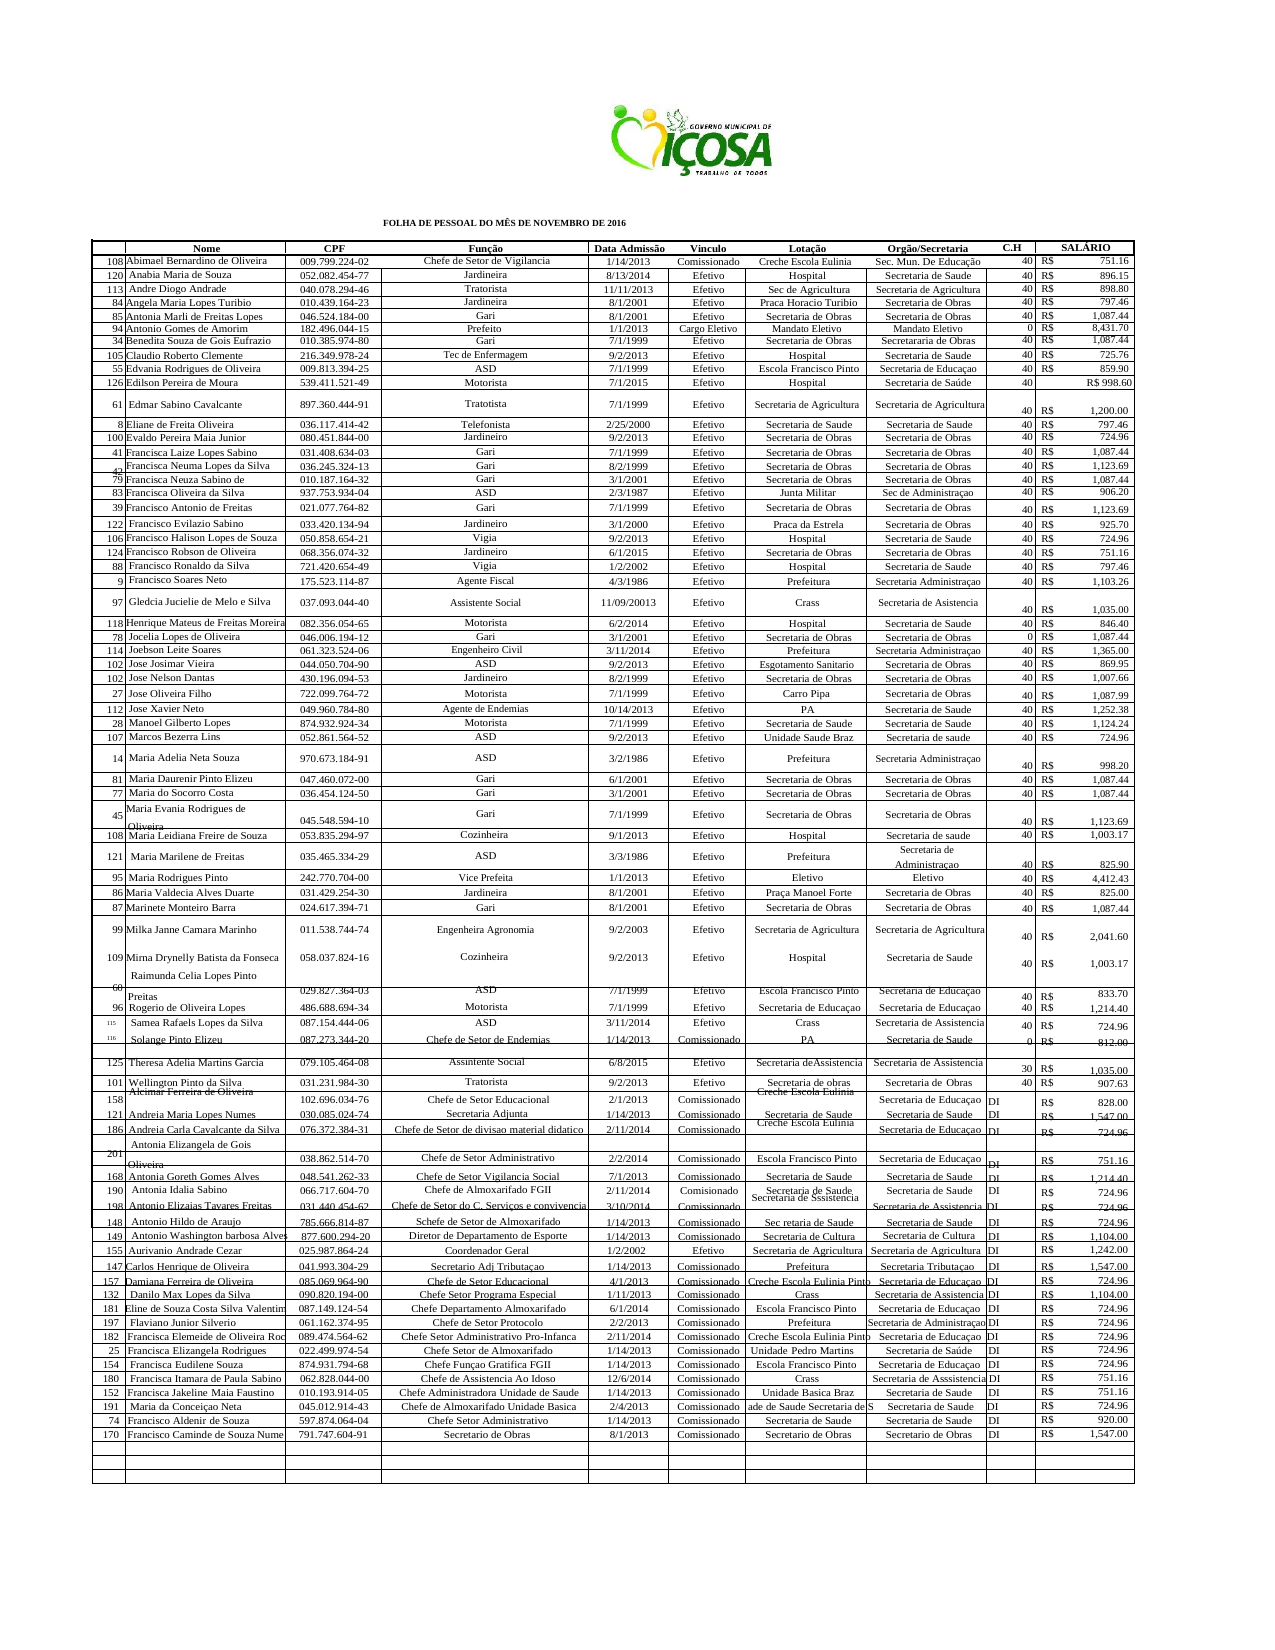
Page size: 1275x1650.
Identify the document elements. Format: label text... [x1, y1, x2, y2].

table_cell 40 [987, 589, 1035, 616]
table_cell Vice Prefeita [381, 870, 588, 885]
table_cell R$ [1035, 500, 1070, 516]
table_cell 430.196.094-53 [285, 671, 381, 684]
table_cell 126 Edilson Pereira de Moura [92, 376, 285, 389]
table_cell 049.960.784-80 [285, 703, 381, 716]
table_cell Secretaria Administraçao [867, 745, 987, 772]
table_cell Secretaria de Obras [745, 500, 867, 516]
table_cell Jardineiro [381, 432, 588, 445]
table_cell 1/1/2013 [589, 870, 668, 885]
table_cell Efetivo [668, 773, 745, 786]
table_cell Secretaria de Agricultura 40 R$ 1,200.00 [867, 390, 1134, 417]
table_cell Carro Pipa [745, 685, 867, 702]
table_cell Efetivo [668, 574, 745, 588]
table_cell 45 Maria Evania Rodrigues de Oliveira 045.548.594-10 [92, 801, 381, 827]
table_cell 046.524.184-00 [285, 309, 381, 322]
text 96 Rogerio de Oliveira Lopes 486.688.694-34 Motorista 7/1/1999 Efetivo Secretaria de Educaçao Secretaria de Educaçao 40 R$ [112, 1000, 1053, 1013]
table_cell 79 Francisca Neuza Sabino de [92, 473, 285, 486]
table_cell 40 [987, 362, 1035, 375]
table_cell Jardineira [381, 269, 588, 282]
table_cell 40 [987, 473, 1035, 486]
table_cell Secretaria de Obras [745, 432, 867, 445]
table_cell 11/11/2013 [589, 283, 668, 296]
table_cell 036.117.414-42 [285, 418, 381, 431]
table_cell 925.70 [1070, 517, 1134, 531]
table_cell R$ [1035, 617, 1070, 630]
table_cell 9/2/2013 [589, 943, 668, 971]
table_cell 40 [987, 532, 1035, 545]
table_cell 40 [987, 617, 1035, 630]
table_cell Secretaria de Obras [745, 671, 867, 684]
table_cell Secretaria de Obras [867, 309, 987, 322]
table_cell Hospital [745, 943, 867, 971]
table_cell [745, 860, 867, 869]
table_cell 1,123.69 [1070, 459, 1134, 472]
table_cell 011.538.744-74 [285, 916, 381, 943]
table_cell 724.96 [1070, 432, 1134, 445]
table_cell Secretaria de Saude 40 R$ 1,003.17 [867, 943, 1134, 971]
table_cell [1035, 376, 1070, 389]
table_cell Efetivo [668, 362, 745, 375]
table_cell [1070, 843, 1134, 860]
table_cell 40 [987, 309, 1035, 322]
table_cell 113 Andre Diogo Andrade [92, 283, 285, 296]
table_cell R$ [1035, 532, 1070, 545]
table_cell ASD [381, 362, 588, 375]
list Samea Rafaels Lopes da Silva 087.154.444-06 ASD 3/11/2014 Efetivo Crass Secretaria de Assistencia 40 R$ [107, 1017, 1053, 1031]
table_cell Efetivo [668, 886, 745, 899]
table_cell Efetivo [668, 500, 745, 516]
table_cell Secretaria de Obras [867, 685, 987, 702]
table_cell 7/1/2015 [589, 376, 668, 389]
table_cell 9/2/2013 [589, 532, 668, 545]
table_cell 106 Francisco Halison Lopes de Souza [92, 532, 285, 545]
table_cell 40 [987, 500, 1035, 516]
table_cell Jardineiro [381, 546, 588, 559]
table_cell Jardineiro [381, 671, 588, 684]
table_cell Jardineira [381, 886, 588, 899]
table_cell 9 Francisco Soares Neto [92, 574, 285, 588]
table_cell 109 Mirna Drynelly Batista da Fonseca [92, 943, 285, 971]
table_cell 1,087.44 [1070, 900, 1134, 915]
table_cell [92, 860, 285, 869]
table_cell 8/2/1999 [589, 671, 668, 684]
table_cell Gari [381, 900, 588, 915]
table_cell 14 Maria Adelia Neta Souza [92, 745, 285, 772]
table_header FOLHA DE PESSOAL DO MÊS DE NOVEMBRO DE 2016 [92, 209, 1134, 240]
table_cell 121 [92, 843, 125, 860]
table_cell 3/1/2000 [589, 517, 668, 531]
table_cell 047.460.072-00 [285, 773, 381, 786]
list Antonio Washington barbosa Alves 877.600.294-20 Diretor de Departamento de Esporte 1/14/2013 Comissionado Secretaria de Cultura Secretaria de Cultura DI [107, 1230, 1000, 1243]
table_cell Vigia [381, 532, 588, 545]
table_cell 3/1/2001 [589, 473, 668, 486]
table_cell R$ [1035, 546, 1070, 559]
table_cell 998.20 [1070, 745, 1134, 772]
table_cell Gari [381, 309, 588, 322]
table_cell 40 [987, 745, 1035, 772]
table_cell 021.077.764-82 [285, 500, 381, 516]
table_cell 8/1/2001 [589, 886, 668, 899]
table_cell R$ [1035, 269, 1070, 282]
table_cell Agente Fiscal [381, 574, 588, 588]
table_cell 1,087.44 [1070, 473, 1134, 486]
table_cell Assistente Social [381, 589, 588, 616]
table_cell 859.90 [1070, 362, 1134, 375]
table_cell Sec de Agricultura [745, 283, 867, 296]
table_cell Maria Marilene de Freitas [125, 843, 285, 860]
table_cell 97 Gledcia Jucielie de Melo e Silva [92, 589, 285, 616]
table_cell 40 [987, 283, 1035, 296]
table_cell Efetivo [668, 843, 745, 860]
table_cell Secretaria de Obras [867, 900, 987, 915]
table_cell 242.770.704-00 [285, 870, 381, 885]
table_cell Motorista [381, 376, 588, 389]
table_cell 797.46 [1070, 560, 1134, 573]
table_cell Efetivo [668, 473, 745, 486]
table_cell [92, 242, 125, 254]
table_cell 175.523.114-87 [285, 574, 381, 588]
table_cell 9/2/2013 [589, 432, 668, 445]
table_cell Hospital [745, 269, 867, 282]
table_cell 40 [987, 560, 1035, 573]
table_cell Gari [381, 773, 588, 786]
table_cell 87 Marinete Monteiro Barra [92, 900, 285, 915]
text 186 Andreia Carla Cavalcante da Silva 076.372.384-31 Chefe de Setor de divisao material didatico 2/11/2014 Comissionado Creche Escola Eulinia Secretaria de Educaçao DI [107, 1121, 1000, 1138]
table_cell Secretaria Administraçao [867, 574, 987, 588]
table_cell R$ [1035, 432, 1070, 445]
table_cell 10/14/2013 [589, 703, 668, 716]
table_cell Secretaria de Obras [745, 473, 867, 486]
table_cell Secretaria de Saude [867, 703, 987, 716]
table_cell [381, 860, 588, 869]
table_cell Secretaria de Obras [867, 459, 987, 472]
table_cell 40 [987, 459, 1035, 472]
table_cell 40 [987, 671, 1035, 684]
table_cell Secretaria de Saude [867, 617, 987, 630]
table_cell R$ [1035, 473, 1070, 486]
text Oliveira 038.862.514-70 Chefe de Setor Administrativo 2/2/2014 Comissionado Escola Francisco Pinto Secretaria de Educaçao DI [128, 1150, 1000, 1166]
table_cell Prefeitura [745, 745, 867, 772]
table_cell Efetivo [668, 560, 745, 573]
table_cell Engenheira Agronomia [381, 916, 588, 943]
table_cell 4/3/1986 [589, 574, 668, 588]
table_cell Secretaria de Obras [745, 773, 867, 786]
table_cell Secretaria de Agricultura [745, 390, 867, 417]
table_cell 40 [987, 546, 1035, 559]
table_cell 8/13/2014 [589, 269, 668, 282]
table_cell R$ [1035, 870, 1070, 885]
table_cell Secretaria de Obras [867, 432, 987, 445]
table_cell 1,087.44 [1070, 773, 1134, 786]
table_cell 970.673.184-91 [285, 745, 381, 772]
table_cell Gari [381, 500, 588, 516]
table_cell R$ [1035, 560, 1070, 573]
table_cell 8 Eliane de Freita Oliveira [92, 418, 285, 431]
table_cell [668, 860, 745, 869]
table_cell Secretaria de Obras [745, 900, 867, 915]
table_cell [1035, 843, 1070, 860]
table_cell 3/3/1986 [589, 843, 668, 860]
table_cell 2/25/2000 [589, 418, 668, 431]
table_cell 102 Jose Nelson Dantas [92, 671, 285, 684]
table_cell Prefeitura [745, 574, 867, 588]
table_cell 40 [987, 269, 1035, 282]
table_cell Efetivo [668, 617, 745, 630]
table_cell 7/1/1999 [589, 801, 668, 827]
table_cell Efetivo [668, 459, 745, 472]
table_cell Efetivo [668, 916, 745, 943]
table_cell Efetivo [668, 432, 745, 445]
table_cell 052.082.454-77 [285, 269, 381, 282]
table_cell R$ [1035, 517, 1070, 531]
table_cell 1,123.69 [1070, 500, 1134, 516]
table_cell Crass [745, 589, 867, 616]
table_cell 010.187.164-32 [285, 473, 381, 486]
table_cell 897.360.444-91 [285, 390, 381, 417]
table_cell 86 Maria Valdecia Alves Duarte [92, 886, 285, 899]
table_cell 40 [987, 900, 1035, 915]
table_cell 724.96 [1070, 532, 1134, 545]
table_cell Secretaria de Obras [745, 309, 867, 322]
table_cell 40 [987, 517, 1035, 531]
table_cell Efetivo [668, 546, 745, 559]
table_cell R$ [1035, 283, 1070, 296]
table_cell 721.420.654-49 [285, 560, 381, 573]
table_cell Secretaria de Obras [867, 773, 987, 786]
table_cell Eletivo [745, 870, 867, 885]
table_cell Secretaria de Saúde [867, 376, 987, 389]
table_cell 846.40 [1070, 617, 1134, 630]
table_cell Tratorista [381, 283, 588, 296]
table_cell 050.858.654-21 [285, 532, 381, 545]
table_cell 81 Maria Daurenir Pinto Elizeu [92, 773, 285, 786]
table_cell Efetivo [668, 376, 745, 389]
table_cell 058.037.824-16 [285, 943, 381, 971]
table_cell 61 Edmar Sabino Cavalcante [92, 390, 285, 417]
table_cell 1/2/2002 [589, 560, 668, 573]
table_cell Secretaria de Obras [745, 801, 867, 827]
table_cell Motorista [381, 617, 588, 630]
table_cell R$ [1035, 703, 1070, 716]
text 158 Alcimar Ferreira de Oliveira 102.696.034-76 Chefe de Setor Educacional 2/1/2013 Comissionado Creche Escola Eulinia Secretaria de Educaçao DI [107, 1090, 1000, 1109]
table_cell R$ [1035, 362, 1070, 375]
table_cell 118 Henrique Mateus de Freitas Moreira [92, 617, 285, 630]
table_cell Efetivo [668, 703, 745, 716]
table_cell 55 Edvania Rodrigues de Oliveira [92, 362, 285, 375]
table_cell Efetivo [668, 685, 745, 702]
table_cell R$ [1035, 685, 1070, 702]
list Antonio Hildo de Araujo 785.666.814-87 Schefe de Setor de Almoxarifado 1/14/2013 Comissionado Sec retaria de Saude Secretaria de Saude DI [107, 1216, 1000, 1229]
table_cell Efetivo [668, 532, 745, 545]
table_cell Secretaria de Saude [867, 532, 987, 545]
table_cell 1,007.66 [1070, 671, 1134, 684]
table_cell 6/1/2001 [589, 773, 668, 786]
table_cell 037.093.044-40 [285, 589, 381, 616]
table_cell 8/1/2001 [589, 900, 668, 915]
table_cell 7/1/1999 [589, 362, 668, 375]
table_cell Efetivo [668, 801, 745, 827]
table_cell Secretaria de Agricultura [867, 283, 987, 296]
table_cell Secretaria de Saude 40 R$ 797.46 [867, 418, 1134, 431]
table_cell 40 [987, 685, 1035, 702]
table_cell Secretaria de Saude [745, 418, 867, 431]
table_cell Secretaria de Obras [867, 500, 987, 516]
text Preitas 029.827.364-03 ASD 7/1/1999 Efetivo Escola Francisco Pinto Secretaria de Educaçao 40 R$ [128, 982, 1053, 998]
table_cell R$ [1035, 886, 1070, 899]
table_cell Hospital [745, 560, 867, 573]
table_cell 124 Francisco Robson de Oliveira [92, 546, 285, 559]
table_cell Secretaria de Asistencia [867, 589, 987, 616]
table_cell 1,087.44 [1070, 309, 1134, 322]
table_cell 035.465.334-29 [285, 843, 381, 860]
table_cell 8/1/2001 [589, 309, 668, 322]
table_cell 95 Maria Rodrigues Pinto [92, 870, 285, 885]
table_cell R$ 998.60 [1070, 376, 1134, 389]
table_cell 6/2/2014 [589, 617, 668, 630]
table_cell R$ [1035, 671, 1070, 684]
table_cell Secretaria de Obras [867, 473, 987, 486]
table_cell Gari [381, 801, 588, 827]
table_cell 3/2/1986 [589, 745, 668, 772]
table_cell 40 [987, 432, 1035, 445]
picture [381, 32, 964, 209]
text 1,035.00 [1089, 1064, 1146, 1077]
table_cell 40 [987, 376, 1035, 389]
table_cell ASD [381, 843, 588, 860]
table_cell 722.099.764-72 [285, 685, 381, 702]
table_cell Efetivo [668, 390, 745, 417]
table_cell 40 [987, 703, 1035, 716]
table_cell Efetivo [668, 943, 745, 971]
table_cell 1,087.99 [1070, 685, 1134, 702]
table_cell 7/1/1999 [589, 500, 668, 516]
table_cell 120 Anabia Maria de Souza [92, 269, 285, 282]
table_cell 024.617.394-71 [285, 900, 381, 915]
table_cell Efetivo [668, 309, 745, 322]
table_cell 40 R$ 1,123.69 [987, 801, 1134, 827]
table_cell 122 Francisco Evilazio Sabino [92, 517, 285, 531]
table_cell 27 Jose Oliveira Filho [92, 685, 285, 702]
table_cell 040.078.294-46 [285, 283, 381, 296]
table_cell 42 Francisca Neuma Lopes da Silva [92, 459, 285, 472]
table_cell 8/2/1999 [589, 459, 668, 472]
text 125 Theresa Adelia Martins Garcia 079.105.464-08 Assintente Social 6/8/2015 Efetivo Secretaria deAssistencia Secretaria de Assistencia 30 R$ [107, 1055, 1053, 1074]
table_cell Secretaria de Saude [867, 560, 987, 573]
table_cell Agente de Endemias [381, 703, 588, 716]
table_cell 9/2/2003 [589, 916, 668, 943]
table_cell Escola Francisco Pinto [745, 362, 867, 375]
table_cell Efetivo [668, 269, 745, 282]
table_cell Hospital [745, 617, 867, 630]
table_cell 036.245.324-13 [285, 459, 381, 472]
table_cell R$ [1035, 309, 1070, 322]
table_cell 825.00 [1070, 886, 1134, 899]
table_cell R$ [1035, 589, 1070, 616]
table_cell 539.411.521-49 [285, 376, 381, 389]
table_cell 39 Francisco Antonio de Freitas [92, 500, 285, 516]
table_cell Efetivo [668, 418, 745, 431]
table_cell Efetivo [668, 517, 745, 531]
table_cell 40 [987, 886, 1035, 899]
table_cell [987, 843, 1035, 860]
table_cell 080.451.844-00 [285, 432, 381, 445]
table_cell Secretaria de Obras [867, 671, 987, 684]
table_cell R$ [1035, 459, 1070, 472]
table_cell Gari [381, 459, 588, 472]
table_cell Prefeitura [745, 843, 867, 860]
table_cell 100 Evaldo Pereira Maia Junior [92, 432, 285, 445]
table_cell Secretaria de Obras [745, 459, 867, 472]
table_cell 112 Jose Xavier Neto [92, 703, 285, 716]
table_cell R$ [1035, 745, 1070, 772]
table_cell Secretaria de Agricultura 40 R$ 2,041.60 [867, 916, 1134, 943]
table_cell Jardineiro [381, 517, 588, 531]
table_cell 082.356.054-65 [285, 617, 381, 630]
table_cell 7/1/1999 [589, 390, 668, 417]
text 155 Aurivanio Andrade Cezar 025.987.864-24 Coordenador Geral 1/2/2002 Efetivo Secretaria de Agricultura Secretaria de Agricultura DI 147 Carlos Henrique de Oliveira 041.993.304-29 Secretario Adj Tributaçao 1/14/2013 Comissionado Prefeitura Secretaria Tributaçao DI [106, 1245, 1000, 1273]
table_cell 7/1/1999 [589, 685, 668, 702]
table_cell Gari [381, 473, 588, 486]
table_cell PA [745, 703, 867, 716]
table_cell 85 Antonia Marli de Freitas Lopes [92, 309, 285, 322]
table_cell 033.420.134-94 [285, 517, 381, 531]
table_cell Efetivo [668, 671, 745, 684]
table_cell 1,252.38 [1070, 703, 1134, 716]
table_cell Secretaria de Obras [867, 517, 987, 531]
table_cell Secretaria de Obras [867, 886, 987, 899]
table_cell Secretaria de Saude [867, 269, 987, 282]
table_cell Efetivo [668, 870, 745, 885]
table_cell 40 [987, 870, 1035, 885]
table_cell 1,103.26 [1070, 574, 1134, 588]
table_cell Efetivo [668, 283, 745, 296]
table_cell Efetivo [668, 589, 745, 616]
table_cell Praca da Estrela [745, 517, 867, 531]
table_cell Tratotista [381, 390, 588, 417]
table_cell Secretaria de Obras [745, 546, 867, 559]
table_cell 6/1/2015 [589, 546, 668, 559]
table_cell R$ [1035, 574, 1070, 588]
table_cell Hospital [745, 532, 867, 545]
table_cell Motorista [381, 685, 588, 702]
table_cell 751.16 [1070, 546, 1134, 559]
table_cell 40 [987, 773, 1035, 786]
table_cell 99 Milka Janne Camara Marinho [92, 916, 285, 943]
table_cell Efetivo [668, 745, 745, 772]
table_cell Hospital [745, 376, 867, 389]
table_cell Secretaria de Agricultura [745, 916, 867, 943]
table_cell Secretaria de Obras [867, 546, 987, 559]
table_cell 009.813.394-25 [285, 362, 381, 375]
table_cell R$ [1035, 900, 1070, 915]
table_cell [589, 860, 668, 869]
table_cell Secretaria de Educaçao [867, 362, 987, 375]
text 198 Antonio Elizaias Tavares Freitas 031.440.454-62 Chefe de Setor do C. Serviços e convivencia 3/10/2014 Comissionado Secretaria de Sssistencia Secretaria de Assistencia DI [107, 1197, 1000, 1214]
table_cell 11/09/20013 [589, 589, 668, 616]
table_cell Secretaria de [867, 843, 987, 860]
table_cell 898.80 [1070, 283, 1134, 296]
table_cell 896.15 [1070, 269, 1134, 282]
table_cell Cozinheira [381, 943, 588, 971]
table_cell 88 Francisco Ronaldo da Silva [92, 560, 285, 573]
table_cell Secretaria de Obras [867, 801, 987, 827]
table_cell Efetivo [668, 900, 745, 915]
text 168 Antonia Goreth Gomes Alves 048.541.262-33 Chefe de Setor Vigilancia Social 7/1/2013 Comissionado Secretaria de Saude Secretaria de Saude DI [107, 1170, 1000, 1185]
table_cell 068.356.074-32 [285, 546, 381, 559]
table_cell R$ [1035, 773, 1070, 786]
table_cell Telefonista [381, 418, 588, 431]
table_cell Vigia [381, 560, 588, 573]
table_cell ASD [381, 745, 588, 772]
table_cell 1,035.00 [1070, 589, 1134, 616]
table_cell Praça Manoel Forte [745, 886, 867, 899]
table_cell 40 [987, 574, 1035, 588]
table_cell [285, 860, 381, 869]
table_cell 031.429.254-30 [285, 886, 381, 899]
table_cell Eletivo [867, 870, 987, 885]
list Solange Pinto Elizeu 087.273.344-20 Chefe de Setor de Endemias 1/14/2013 Comissionado PA Secretaria de Saude 0 R$ [107, 1034, 1053, 1047]
table_cell 4,412.43 [1070, 870, 1134, 885]
